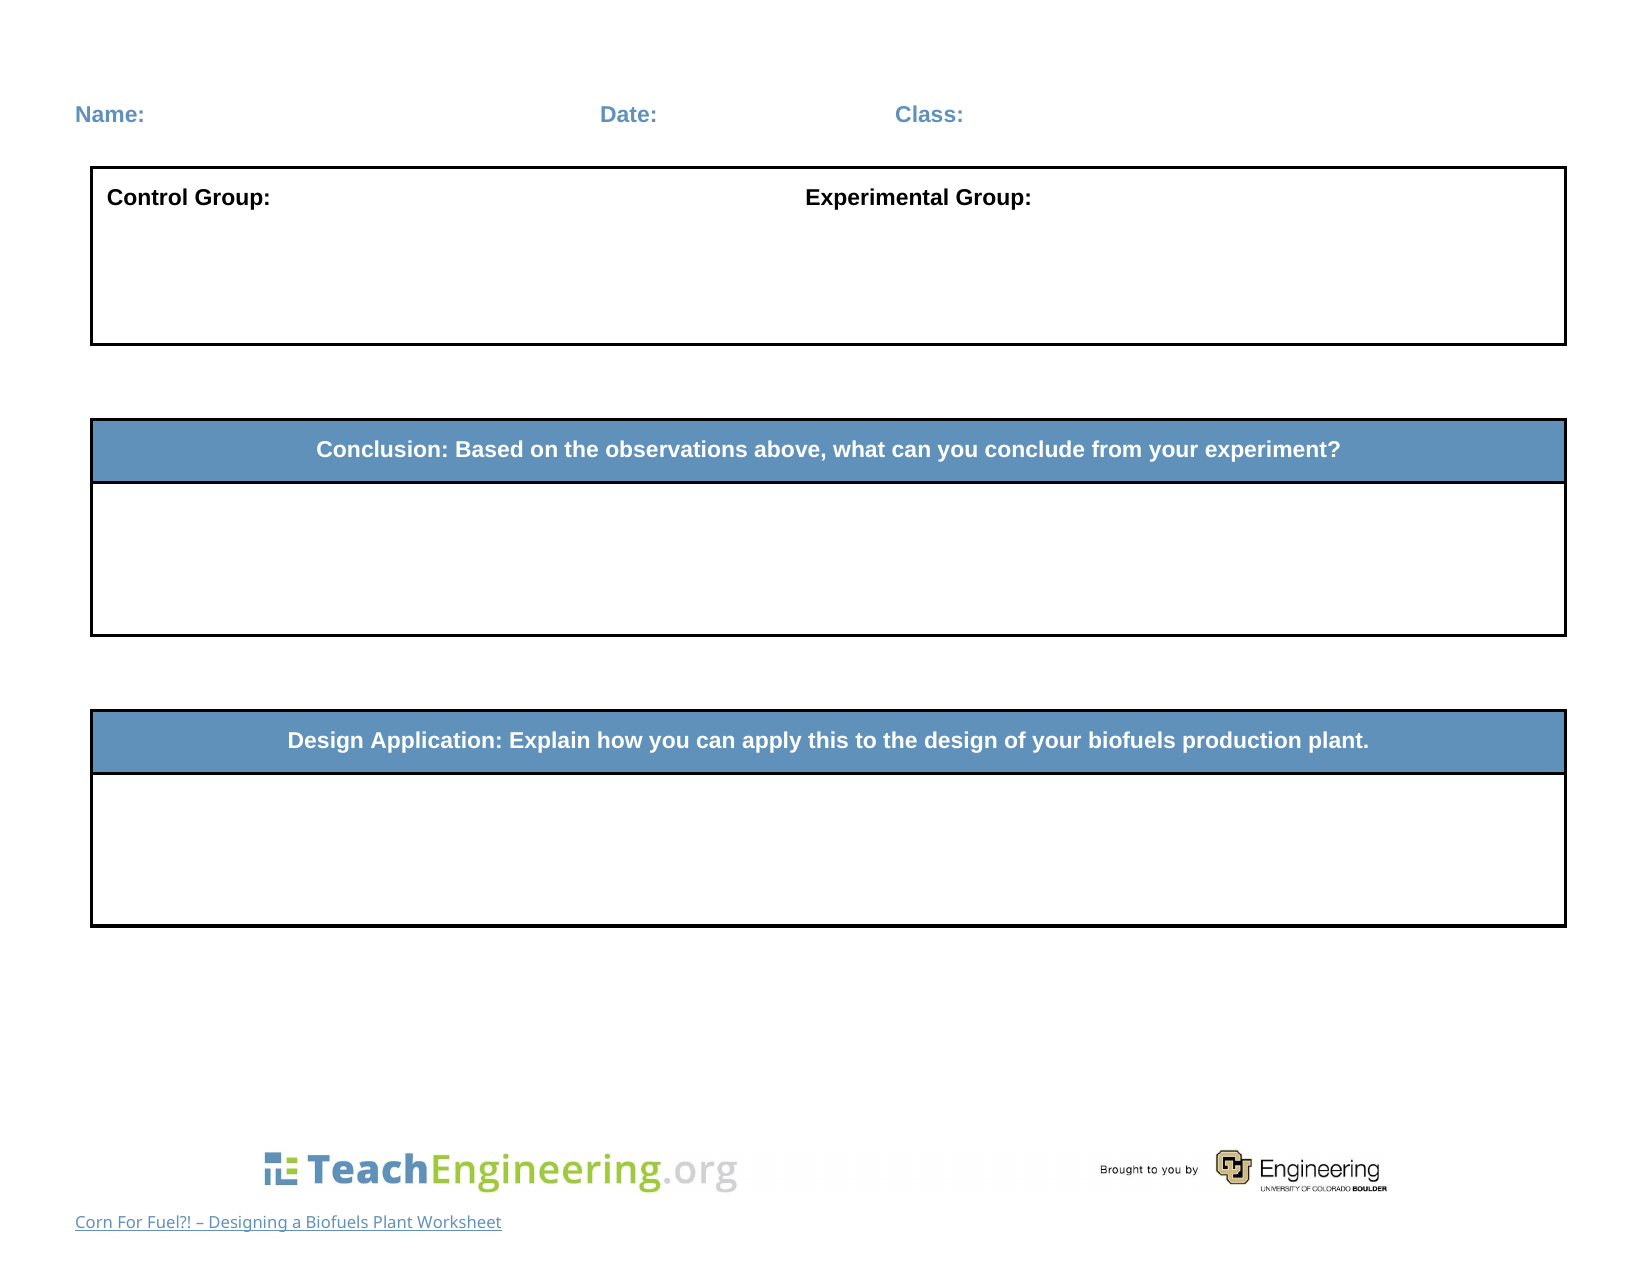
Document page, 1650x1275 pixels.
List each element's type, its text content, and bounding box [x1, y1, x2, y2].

table_cell [93, 484, 1564, 633]
table_header Conclusion: Based on the observations above, what can you conclude from your experiment? [93, 421, 1564, 481]
table_cell Control Group: Experimental Group: [93, 169, 1564, 343]
table_header Design Application: Explain how you can apply this to the design of your biofuels production plant. [93, 712, 1564, 772]
picture [262, 1145, 1388, 1196]
table_cell [93, 775, 1564, 924]
